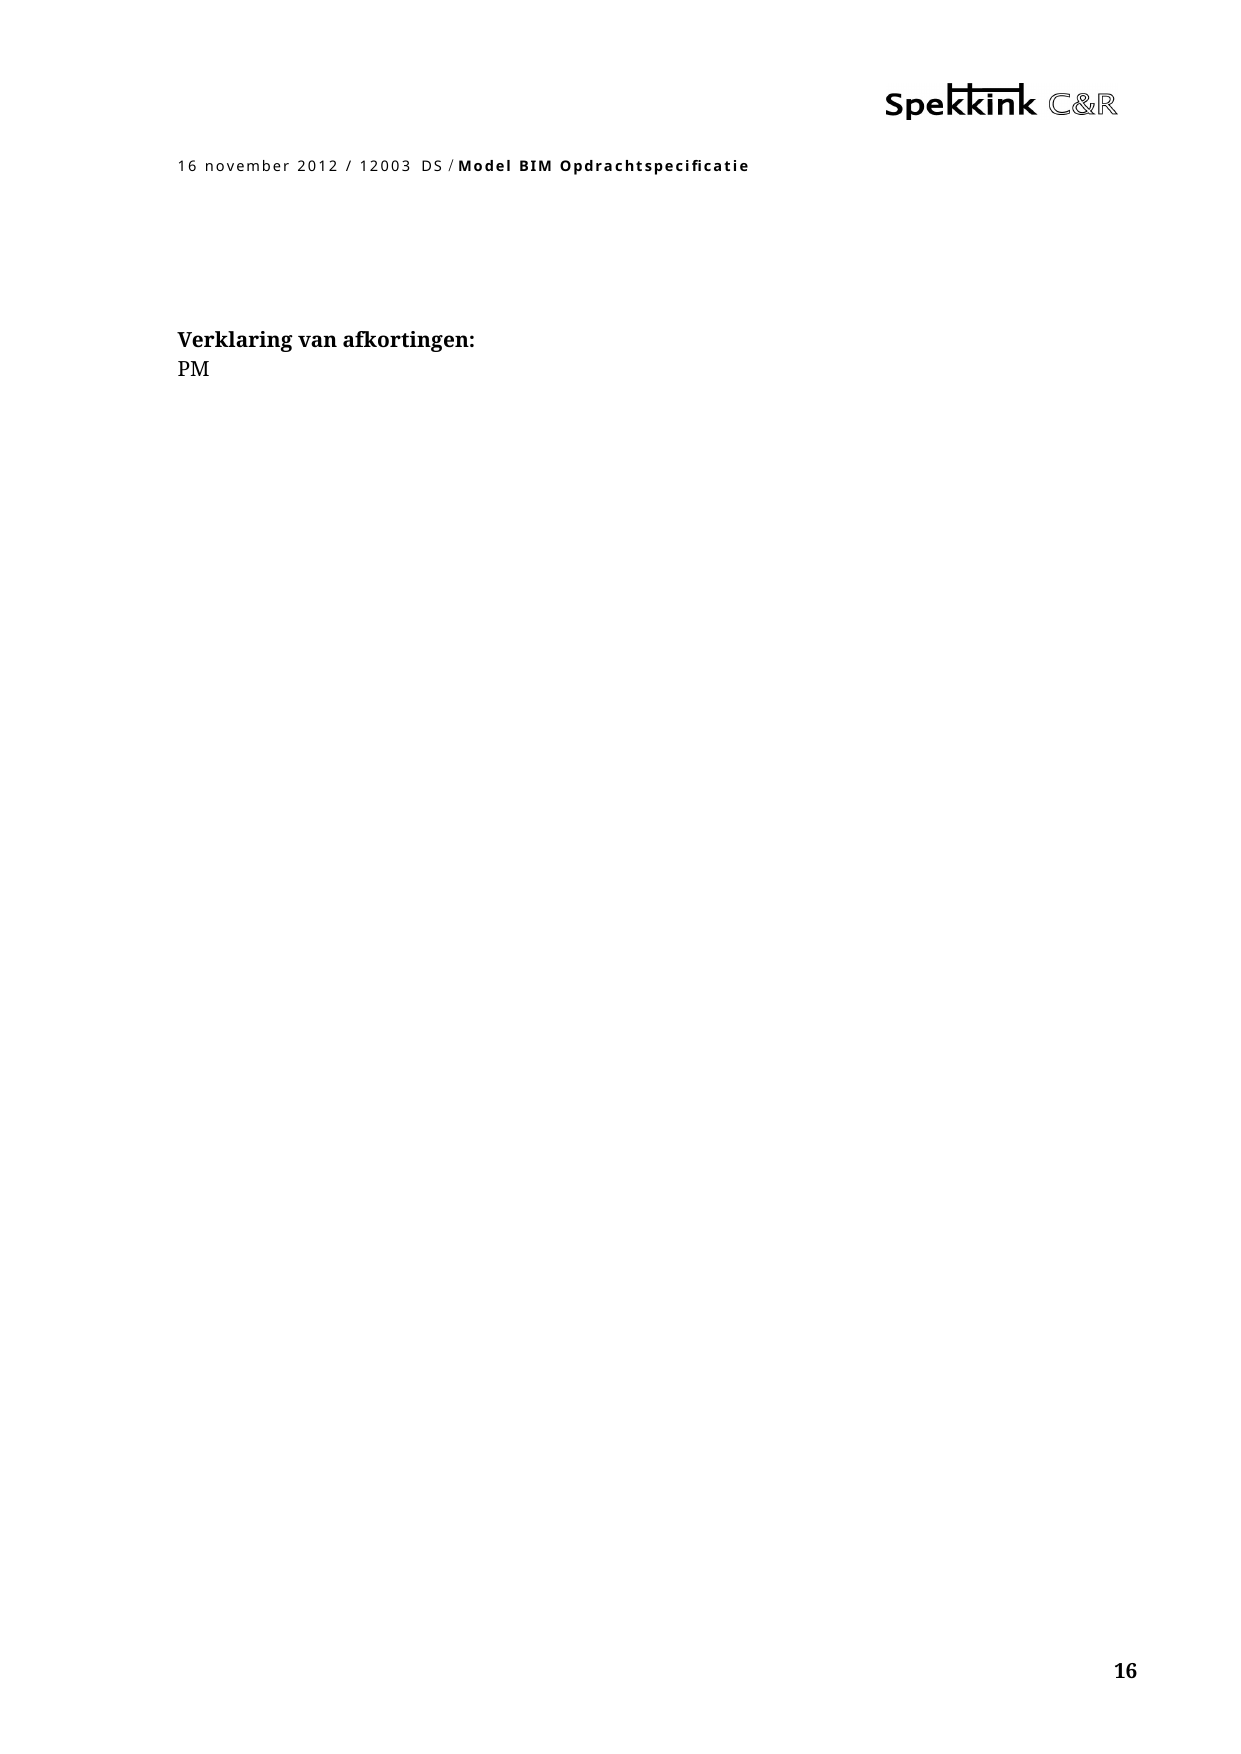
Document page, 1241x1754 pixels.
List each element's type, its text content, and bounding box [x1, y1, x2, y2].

text Verklaring van afkortingen: [177, 324, 1092, 353]
text PM [177, 353, 1092, 382]
picture [886, 83, 1118, 120]
